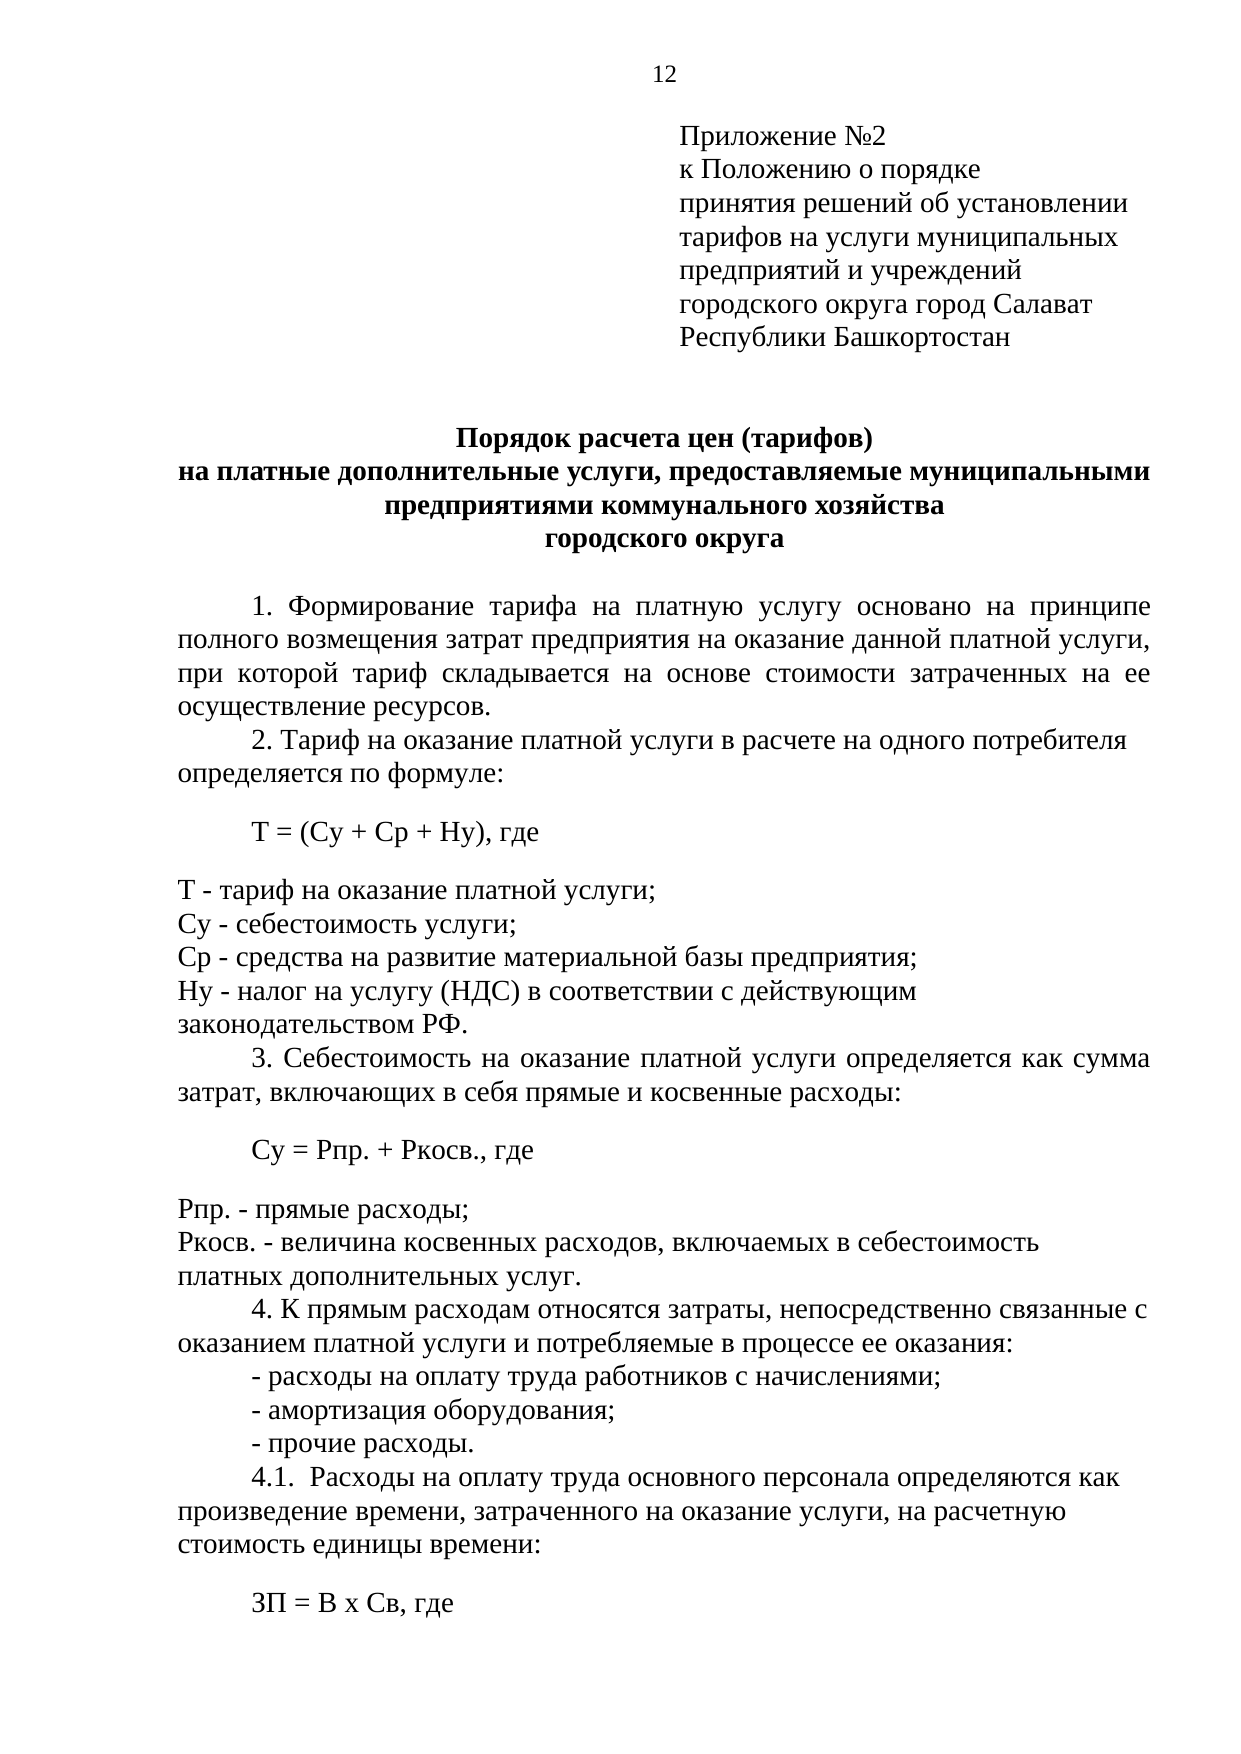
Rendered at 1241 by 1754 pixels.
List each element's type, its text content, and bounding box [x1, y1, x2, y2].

text Ну - налог на услугу (НДС) в соответствии с действующим законодательством РФ. [177, 973, 1152, 1040]
text 1. Формирование тарифа на платную услугу основано на принципе полного возмещения затрат предприятия на оказание данной платной услуги, при которой тариф складывается на основе стоимости затраченных на ее осуществление ресурсов. [177, 588, 1152, 722]
text городского округа [177, 521, 1152, 554]
text Рпр. - прямые расходы; [177, 1191, 1152, 1224]
text 4. К прямым расходам относятся затраты, непосредственно связанные с оказанием платной услуги и потребляемые в процессе ее оказания: [177, 1291, 1152, 1358]
text 2. Тариф на оказание платной услуги в расчете на одного потребителя определяется по формуле: [177, 722, 1152, 789]
text 3. Себестоимость на оказание платной услуги определяется как сумма затрат, включающих в себя прямые и косвенные расходы: [177, 1040, 1152, 1107]
text - амортизация оборудования; [177, 1392, 1152, 1426]
text Т = (Су + Ср + Ну), где [177, 814, 1152, 847]
text Порядок расчета цен (тарифов) [177, 420, 1152, 453]
text Т - тариф на оказание платной услуги; [177, 872, 1152, 906]
text на платные дополнительные услуги, предоставляемые муниципальными предприятиями коммунального хозяйства [177, 453, 1152, 521]
text к Положению о порядке [679, 152, 1133, 185]
text Су = Рпр. + Ркосв., где [177, 1132, 1152, 1166]
text городского округа город Салават [679, 286, 1133, 319]
text - прочие расходы. [177, 1426, 1152, 1459]
text принятия решений об установлении [679, 185, 1133, 219]
text Приложение №2 [679, 118, 1133, 152]
text Ркосв. - величина косвенных расходов, включаемых в себестоимость платных дополнительных услуг. [177, 1224, 1152, 1291]
text - расходы на оплату труда работников с начислениями; [177, 1358, 1152, 1392]
text предприятий и учреждений [679, 252, 1133, 286]
text 4.1. Расходы на оплату труда основного персонала определяются как произведение времени, затраченного на оказание услуги, на расчетную стоимость единицы времени: [177, 1459, 1152, 1560]
text Ср - средства на развитие материальной базы предприятия; [177, 939, 1152, 973]
text Су - себестоимость услуги; [177, 906, 1152, 939]
text ЗП = В x Св, где [177, 1585, 1152, 1618]
text тарифов на услуги муниципальных [679, 219, 1133, 252]
text Республики Башкортостан [679, 319, 1133, 353]
